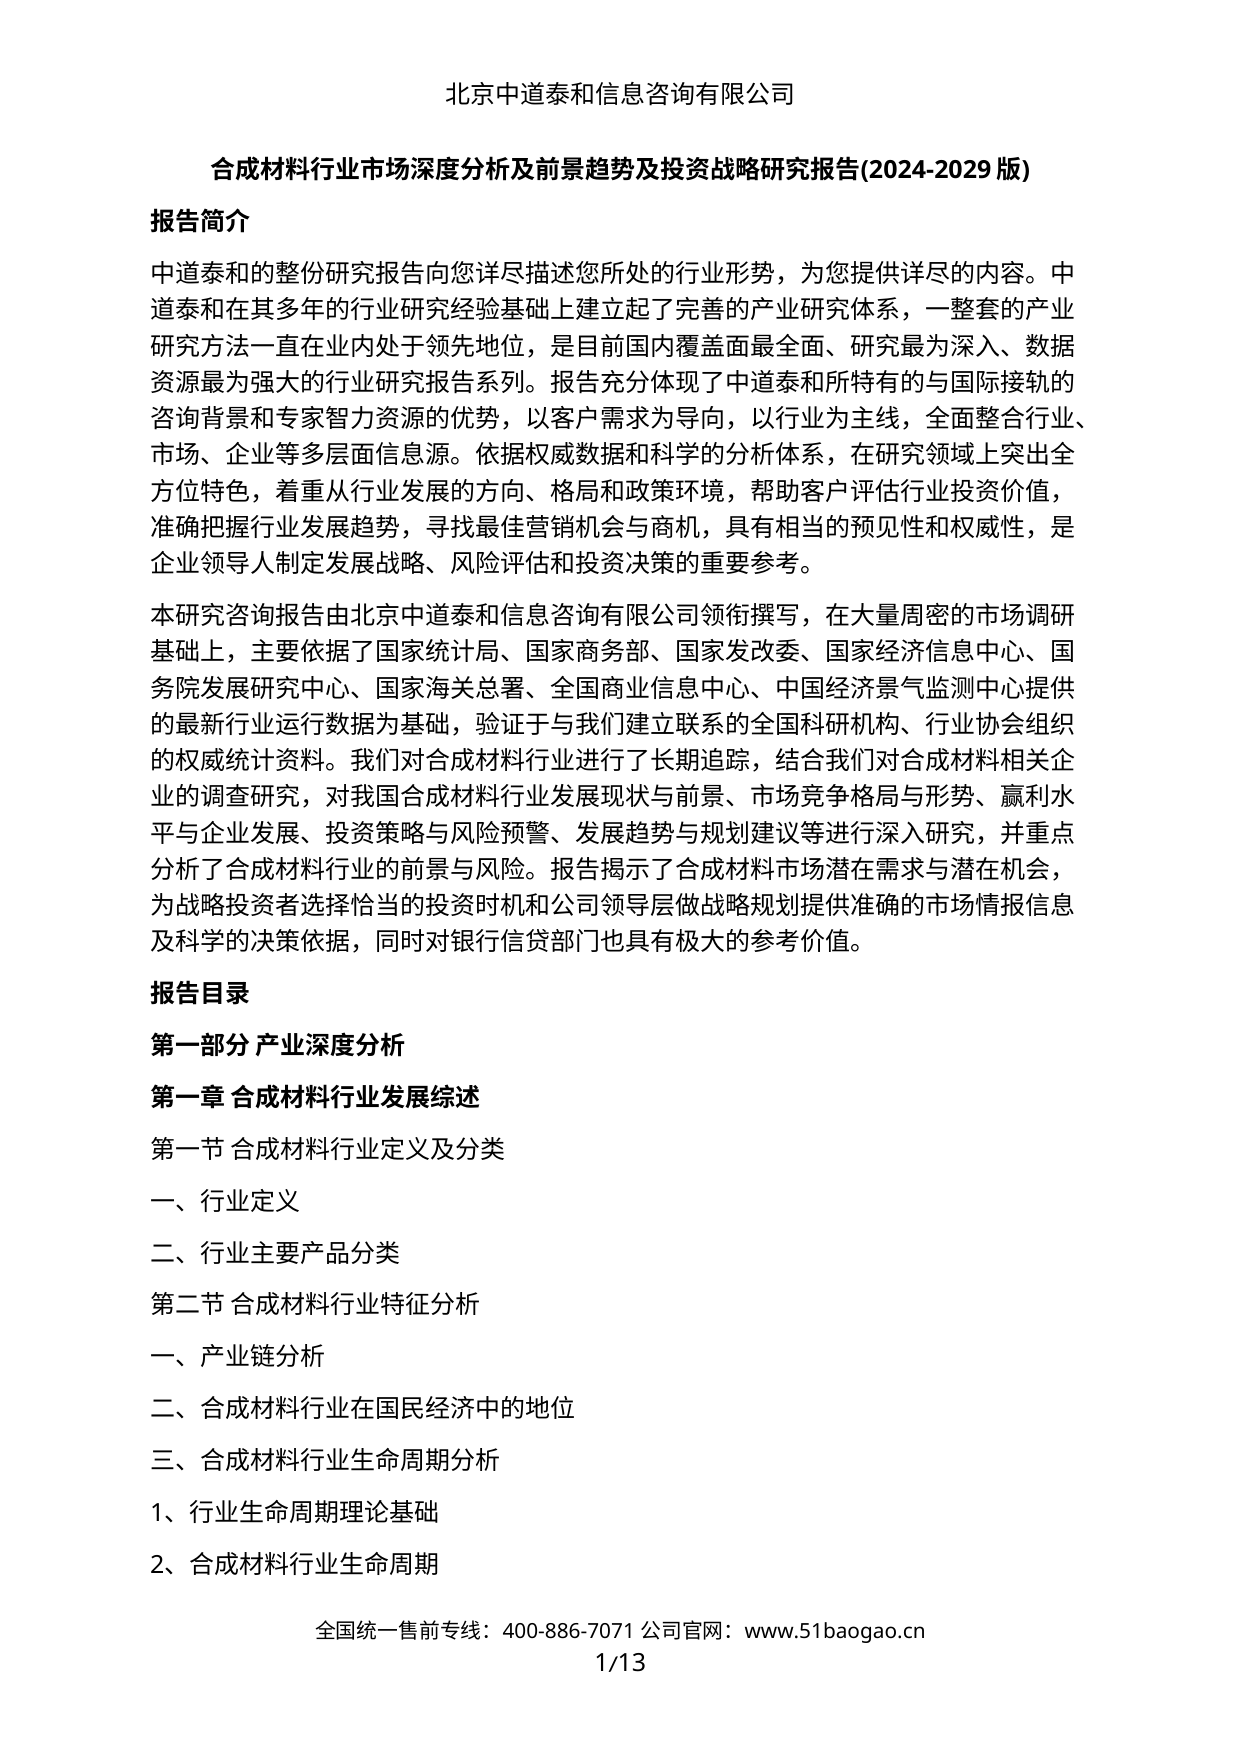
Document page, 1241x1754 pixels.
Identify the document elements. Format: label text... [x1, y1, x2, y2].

text 报告简介 [150, 202, 1090, 238]
text 中道泰和的整份研究报告向您详尽描述您所处的行业形势，为您提供详尽的内容。中道泰和在其多年的行业研究经验基础上建立起了完善的产业研究体系，一整套的产业研究方法一直在业内处于领先地位，是目前国内覆盖面最全面、研究最为深入、数据资源最为强大的行业研究报告系列。报告充分体现了中道泰和所特有的与国际接轨的咨询背景和专家智力资源的优势，以客户需求为导向，以行业为主线，全面整合行业、市场、企业等多层面信息源。依据权威数据和科学的分析体系，在研究领域上突出全方位特色，着重从行业发展的方向、格局和政策环境，帮助客户评估行业投资价值，准确把握行业发展趋势，寻找最佳营销机会与商机，具有相当的预见性和权威性，是企业领导人制定发展战略、风险评估和投资决策的重要参考。 [150, 254, 1090, 580]
text 三、合成材料行业生命周期分析 [150, 1441, 1090, 1477]
text 2、合成材料行业生命周期 [150, 1544, 1090, 1581]
text 二、行业主要产品分类 [150, 1233, 1090, 1269]
text 一、产业链分析 [150, 1337, 1090, 1373]
text 第一节 合成材料行业定义及分类 [150, 1129, 1090, 1166]
text 第一部分 产业深度分析 [150, 1026, 1090, 1062]
text 1、行业生命周期理论基础 [150, 1492, 1090, 1529]
text 合成材料行业市场深度分析及前景趋势及投资战略研究报告(2024-2029版) [150, 150, 1090, 186]
text 报告目录 [150, 974, 1090, 1010]
text 一、行业定义 [150, 1181, 1090, 1217]
text 第一章 合成材料行业发展综述 [150, 1077, 1090, 1114]
text 本研究咨询报告由北京中道泰和信息咨询有限公司领衔撰写，在大量周密的市场调研基础上，主要依据了国家统计局、国家商务部、国家发改委、国家经济信息中心、国务院发展研究中心、国家海关总署、全国商业信息中心、中国经济景气监测中心提供的最新行业运行数据为基础，验证于与我们建立联系的全国科研机构、行业协会组织的权威统计资料。我们对合成材料行业进行了长期追踪，结合我们对合成材料相关企业的调查研究，对我国合成材料行业发展现状与前景、市场竞争格局与形势、赢利水平与企业发展、投资策略与风险预警、发展趋势与规划建议等进行深入研究，并重点分析了合成材料行业的前景与风险。报告揭示了合成材料市场潜在需求与潜在机会，为战略投资者选择恰当的投资时机和公司领导层做战略规划提供准确的市场情报信息及科学的决策依据，同时对银行信贷部门也具有极大的参考价值。 [150, 596, 1090, 958]
text 二、合成材料行业在国民经济中的地位 [150, 1389, 1090, 1425]
text 第二节 合成材料行业特征分析 [150, 1285, 1090, 1321]
